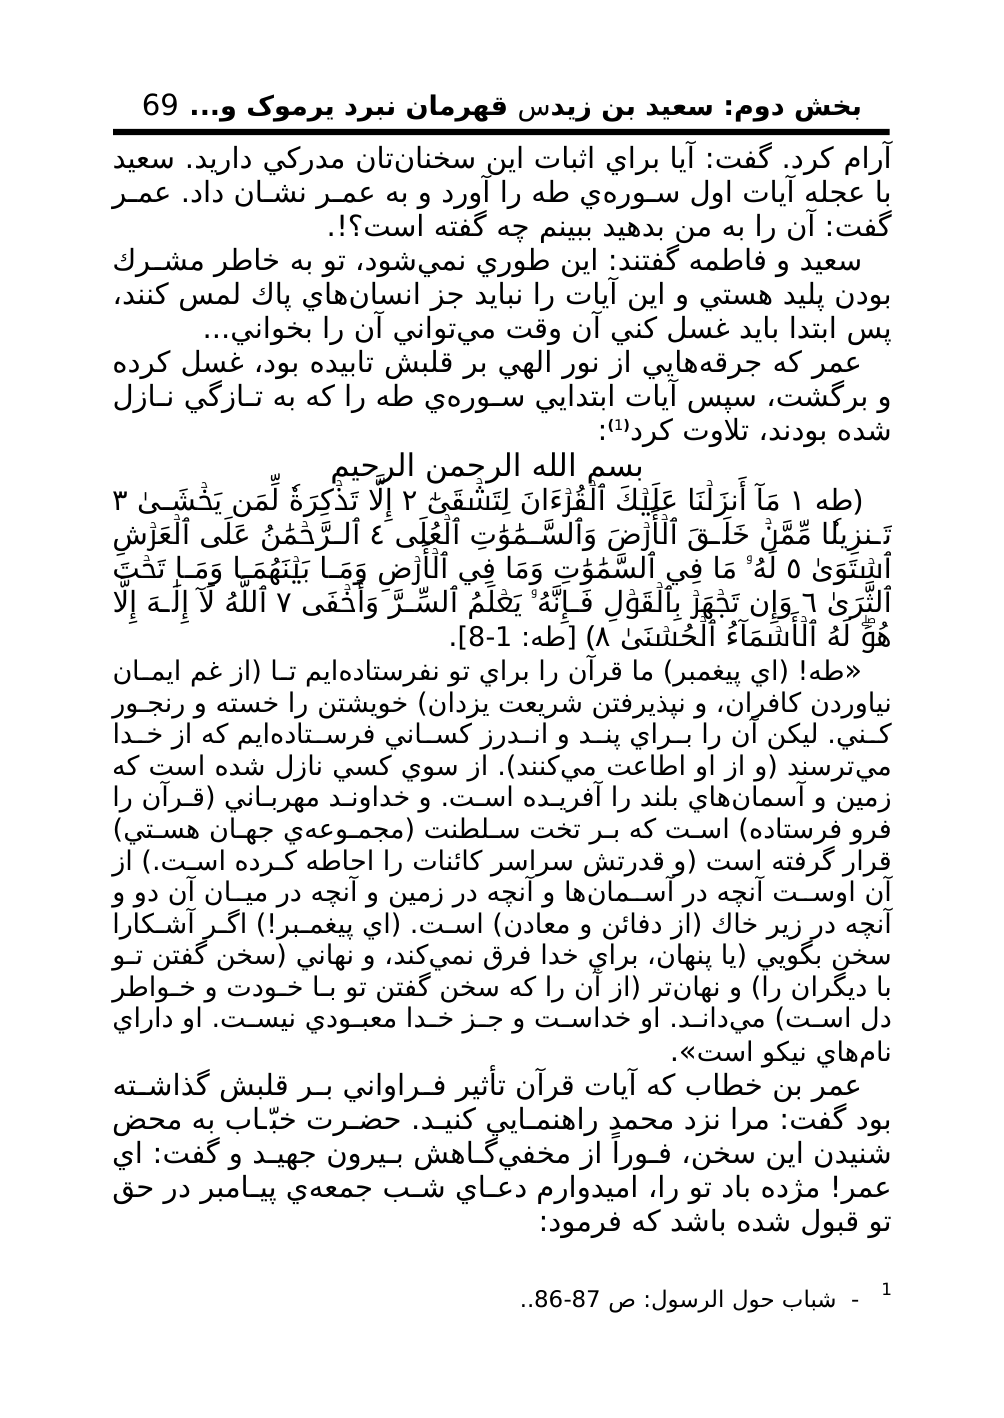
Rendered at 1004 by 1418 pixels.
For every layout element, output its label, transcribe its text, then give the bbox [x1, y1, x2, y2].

text بسم الله الرحمن الرحیم [112, 447, 892, 483]
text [112, 141, 892, 243]
text سعيد و فاطمه‌ گفتند: اين‌ طوري‌ نمي‌شود، تو به‌ خاطر مشرك‌ بودن‌ پليد هستي‌ و اين‌ آيات‌ را نبايد جز انسان‌هاي‌ پاك‌ لمس‌ كنند، پس‌ ابتدا بايد غسل‌ كني‌ آن‌ وقت‌ مي‌تواني‌ آن‌ را بخواني‌... [112, 243, 892, 345]
text ﴿طه ١ مَآ أَنزَلۡنَا عَلَيۡكَ ٱلۡقُرۡءَانَ لِتَشۡقَىٰٓ ٢ إِلَّا تَذۡكِرَةٗ لِّمَن يَخۡشَىٰ ٣ تَنزِيلٗا مِّمَّنۡ خَلَقَ ٱلۡأَرۡضَ وَٱلسَّمَٰوَٰتِ ٱلۡعُلَى ٤ ٱلرَّحۡمَٰنُ عَلَى ٱلۡعَرۡشِ ٱسۡتَوَىٰ ٥ لَهُۥ مَا فِي ٱلسَّمَٰوَٰتِ وَمَا فِي ٱلۡأَرۡضِ وَمَا بَيۡنَهُمَا وَمَا تَحۡتَ ٱلثَّرَىٰ ٦ وَإِن تَجۡهَرۡ بِٱلۡقَوۡلِ فَإِنَّهُۥ يَعۡلَمُ ٱلسِّرَّ وَأَخۡفَى ٧ ٱللَّهُ لَآ إِلَٰهَ إِلَّا هُوَۖ لَهُ ٱلۡأَسۡمَآءُ ٱلۡحُسۡنَىٰ ٨﴾ [طه: 1-8]. [112, 483, 892, 653]
text «طه! (اي‌ پيغمبر) ما قرآن‌ را براي‌ تو نفرستاده‌ايم‌ تا (از غم‌ ايمان‌ نياوردن‌ كافران‌، و نپذيرفتن‌ شريعت‌ يزدان‌) خويشتن‌ را خسته‌ و رنجور كني‌. ليكن‌ آن‌ را براي‌ پند و اندرز كساني‌ فرستاده‌ايم‌ كه‌ از خدا مي‌ترسند (و از او اطاعت‌ مي‌كنند). از سوي‌ كسي‌ نازل‌ شده‌ است‌ كه‌ زمين‌ و آسمان‌هاي‌ بلند را آفريده‌ است‌. و خداوند مهرباني‌ (قرآن‌ را فرو فرستاده‌) است‌ كه‌ بر تخت‌ سلطنت‌ (مجموعه‌ي‌ جهان‌ هستي‌) قرار گرفته‌ است‌ (و قدرتش‌ سراسر كائنات‌ را احاطه‌ كرده‌ است‌.) از آن‌ اوست‌ آنچه‌ در آسمان‌ها و آنچه‌ در زمين‌ و آنچه‌ در ميان‌ آن‌ دو و آنچه‌ در زير خاك‌ (از دفائن‌ و معادن‌) است‌. (اي‌ پيغمبر!) اگر آشكارا سخن‌ بگويي‌ (يا پنهان‌، براي‌ خدا فرق‌ نمي‌كند، و نهاني‌ (سخن‌ گفتن‌ تو با ديگران‌ را) و نهان‌تر (از آن‌ را كه‌ سخن‌ گفتن‌ تو با خودت‌ و خواطر دل‌ است‌) مي‌داند. او خداست‌ و جز خدا معبودي‌ نيست‌. او داراي‌ نام‌هاي‌ نيكو است»‌. [112, 653, 892, 1068]
text عمر كه‌ جرقه‌هايي‌ از نور الهي‌ بر قلبش‌ تابيده‌ بود، غسل‌ كرده‌ و برگشت‌، سپس‌ آيات‌ ابتدايي‌ سوره‌ي‌ طه‌ را كه‌ به‌ تازگي‌ نازل‌ شده‌ بودند، تلاوت‌ كرد(): [112, 345, 892, 447]
text عمر بن‌ خطاب‌ كه‌ آيات‌ قرآن‌ تأثير فراواني‌ بر قلبش‌ گذاشته‌ بود گفت‌: مرا نزد محمد راهنمايي‌ كنيد. حضرت‌ خبّاب‌ به‌ محض‌ شنيدن‌ اين‌ سخن‌، فوراً از مخفي‌گاهش‌ بيرون‌ جهيد و گفت‌: اي‌ عمر! مژده‌ باد تو را، اميدوارم‌ دعاي‌ شب‌ جمعه‌ي‌ پيامبر در حق‌ تو قبول‌ شده‌ باشد كه‌ فرمود: [112, 1068, 892, 1238]
